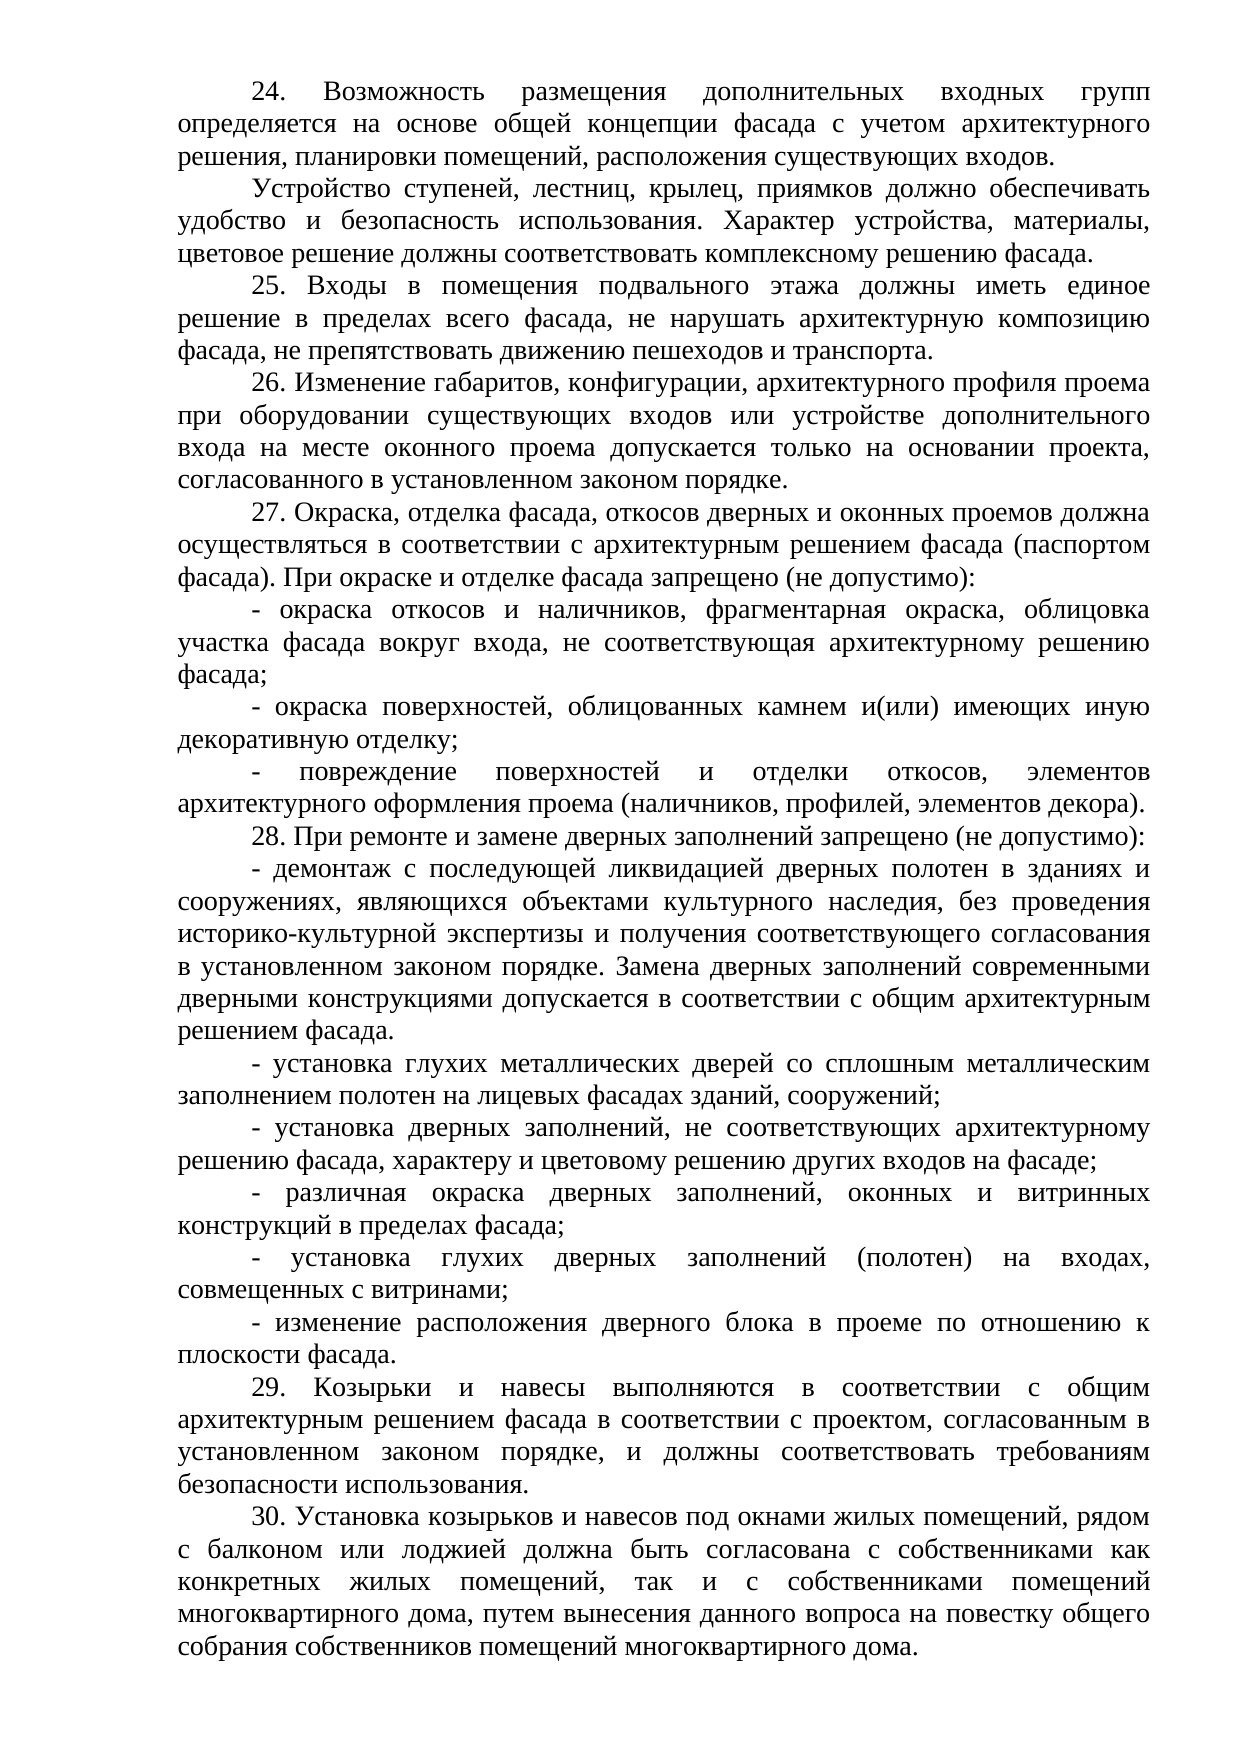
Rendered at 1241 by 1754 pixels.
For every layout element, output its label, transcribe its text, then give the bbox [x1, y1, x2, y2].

text - установка дверных заполнений, не соответствующих архитектурному решению фасада, характеру и цветовому решению других входов на фасаде; [177, 1111, 1152, 1175]
text 25. Входы в помещения подвального этажа должны иметь единое решение в пределах всего фасада, не нарушать архитектурную композицию фасада, не препятствовать движению пешеходов и транспорта. [177, 268, 1152, 365]
text 24. Возможность размещения дополнительных входных групп определяется на основе общей концепции фасада с учетом архитектурного решения, планировки помещений, расположения существующих входов. [177, 74, 1152, 171]
text - повреждение поверхностей и отделки откосов, элементов архитектурного оформления проема (наличников, профилей, элементов декора). [177, 754, 1152, 819]
text - различная окраска дверных заполнений, оконных и витринных конструкций в пределах фасада; [177, 1175, 1152, 1240]
text - установка глухих металлических дверей со сплошным металлическим заполнением полотен на лицевых фасадах зданий, сооружений; [177, 1046, 1152, 1111]
text - установка глухих дверных заполнений (полотен) на входах, совмещенных с витринами; [177, 1240, 1152, 1305]
text 27. Окраска, отделка фасада, откосов дверных и оконных проемов должна осуществляться в соответствии с архитектурным решением фасада (паспортом фасада). При окраске и отделке фасада запрещено (не допустимо): [177, 495, 1152, 592]
text 29. Козырьки и навесы выполняются в соответствии с общим архитектурным решением фасада в соответствии с проектом, согласованным в установленном законом порядке, и должны соответствовать требованиям безопасности использования. [177, 1370, 1152, 1499]
text - изменение расположения дверного блока в проеме по отношению к плоскости фасада. [177, 1305, 1152, 1370]
text - окраска откосов и наличников, фрагментарная окраска, облицовка участка фасада вокруг входа, не соответствующая архитектурному решению фасада; [177, 592, 1152, 689]
text 26. Изменение габаритов, конфигурации, архитектурного профиля проема при оборудовании существующих входов или устройстве дополнительного входа на месте оконного проема допускается только на основании проекта, согласованного в установленном законом порядке. [177, 365, 1152, 495]
text - окраска поверхностей, облицованных камнем и(или) имеющих иную декоративную отделку; [177, 689, 1152, 754]
text - демонтаж с последующей ликвидацией дверных полотен в зданиях и сооружениях, являющихся объектами культурного наследия, без проведения историко-культурной экспертизы и получения соответствующего согласования в установленном законом порядке. Замена дверных заполнений современными дверными конструкциями допускается в соответствии с общим архитектурным решением фасада. [177, 851, 1152, 1046]
text Устройство ступеней, лестниц, крылец, приямков должно обеспечивать удобство и безопасность использования. Характер устройства, материалы, цветовое решение должны соответствовать комплексному решению фасада. [177, 171, 1152, 268]
text 30. Установка козырьков и навесов под окнами жилых помещений, рядом с балконом или лоджией должна быть согласована с собственниками как конкретных жилых помещений, так и с собственниками помещений многоквартирного дома, путем вынесения данного вопроса на повестку общего собрания собственников помещений многоквартирного дома. [177, 1499, 1152, 1661]
text 28. При ремонте и замене дверных заполнений запрещено (не допустимо): [177, 819, 1152, 851]
